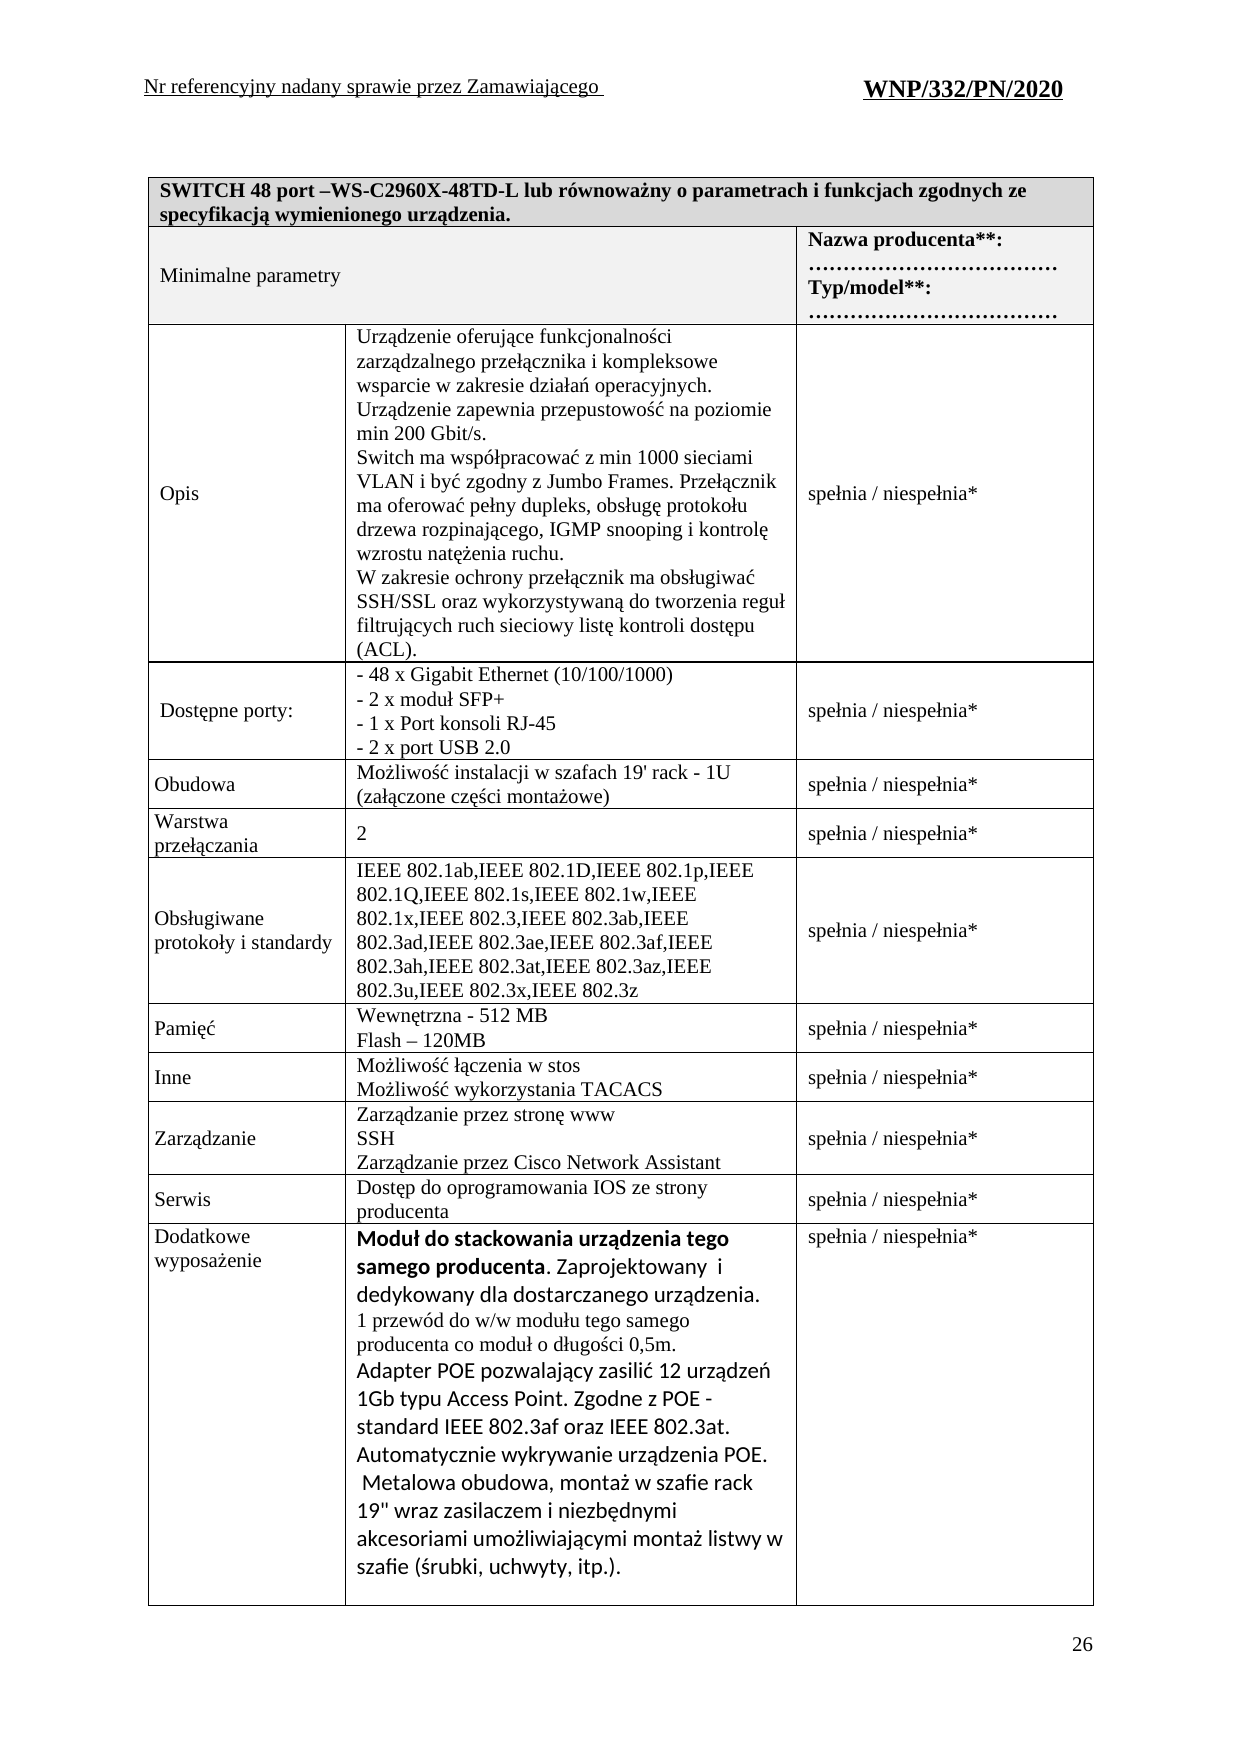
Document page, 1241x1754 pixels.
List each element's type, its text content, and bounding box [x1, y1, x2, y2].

table_cell Serwis [149, 1175, 345, 1223]
table_cell spełnia / niespełnia* [797, 809, 1093, 857]
table_cell Nazwa producenta**: ……………………………… Typ/model**: ……………………………… [797, 227, 1093, 323]
table_cell Obsługiwane protokoły i standardy [149, 858, 345, 1002]
table_cell - 48 x Gigabit Ethernet (10/100/1000) - 2 x moduł SFP+ - 1 x Port konsoli RJ-45 - 2 x port USB 2.0 [346, 663, 796, 759]
table_cell Inne [149, 1053, 345, 1101]
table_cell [346, 1224, 796, 1604]
table_cell spełnia / niespełnia* [797, 663, 1093, 759]
table_cell Opis [149, 325, 345, 661]
table_cell spełnia / niespełnia* [797, 1175, 1093, 1223]
table_cell Zarządzanie przez stronę www SSH Zarządzanie przez Cisco Network Assistant [346, 1102, 796, 1174]
table_cell Wewnętrzna - 512 MB Flash – 120MB [346, 1004, 796, 1052]
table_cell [797, 1224, 1093, 1604]
table_cell spełnia / niespełnia* [797, 858, 1093, 1002]
table_cell spełnia / niespełnia* [797, 325, 1093, 661]
table_cell Możliwość instalacji w szafach 19' rack - 1U (załączone części montażowe) [346, 760, 796, 808]
table_cell Warstwa przełączania [149, 809, 345, 857]
table_cell Obudowa [149, 760, 345, 808]
table_header SWITCH 48 port –WS-C2960X-48TD-L lub równoważny o parametrach i funkcjach zgodnych ze specyfikacją wymienionego urządzenia. [149, 178, 1093, 226]
table_cell Możliwość łączenia w stos Możliwość wykorzystania TACACS [346, 1053, 796, 1101]
table_cell IEEE 802.1ab,IEEE 802.1D,IEEE 802.1p,IEEE 802.1Q,IEEE 802.1s,IEEE 802.1w,IEEE 802.1x,IEEE 802.3,IEEE 802.3ab,IEEE 802.3ad,IEEE 802.3ae,IEEE 802.3af,IEEE 802.3ah,IEEE 802.3at,IEEE 802.3az,IEEE 802.3u,IEEE 802.3x,IEEE 802.3z [346, 858, 796, 1002]
table_cell spełnia / niespełnia* [797, 1004, 1093, 1052]
table_cell Zarządzanie [149, 1102, 345, 1174]
table_cell spełnia / niespełnia* [797, 1102, 1093, 1174]
table_cell Dostęp do oprogramowania IOS ze strony producenta [346, 1175, 796, 1223]
table_cell spełnia / niespełnia* [797, 1053, 1093, 1101]
table_cell Urządzenie oferujące funkcjonalności zarządzalnego przełącznika i kompleksowe wsparcie w zakresie działań operacyjnych. Urządzenie zapewnia przepustowość na poziomie min 200 Gbit/s. Switch ma współpracować z min 1000 sieciami VLAN i być zgodny z Jumbo Frames. Przełącznik ma oferować pełny dupleks, obsługę protokołu drzewa rozpinającego, IGMP snooping i kontrolę wzrostu natężenia ruchu. W zakresie ochrony przełącznik ma obsługiwać SSH/SSL oraz wykorzystywaną do tworzenia reguł filtrujących ruch sieciowy listę kontroli dostępu (ACL). [346, 325, 796, 661]
table_cell Pamięć [149, 1004, 345, 1052]
table_cell Dostępne porty: [149, 663, 345, 759]
table_cell spełnia / niespełnia* [797, 760, 1093, 808]
table_cell Minimalne parametry [149, 227, 796, 323]
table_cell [149, 1224, 345, 1604]
table_cell 2 [346, 809, 796, 857]
